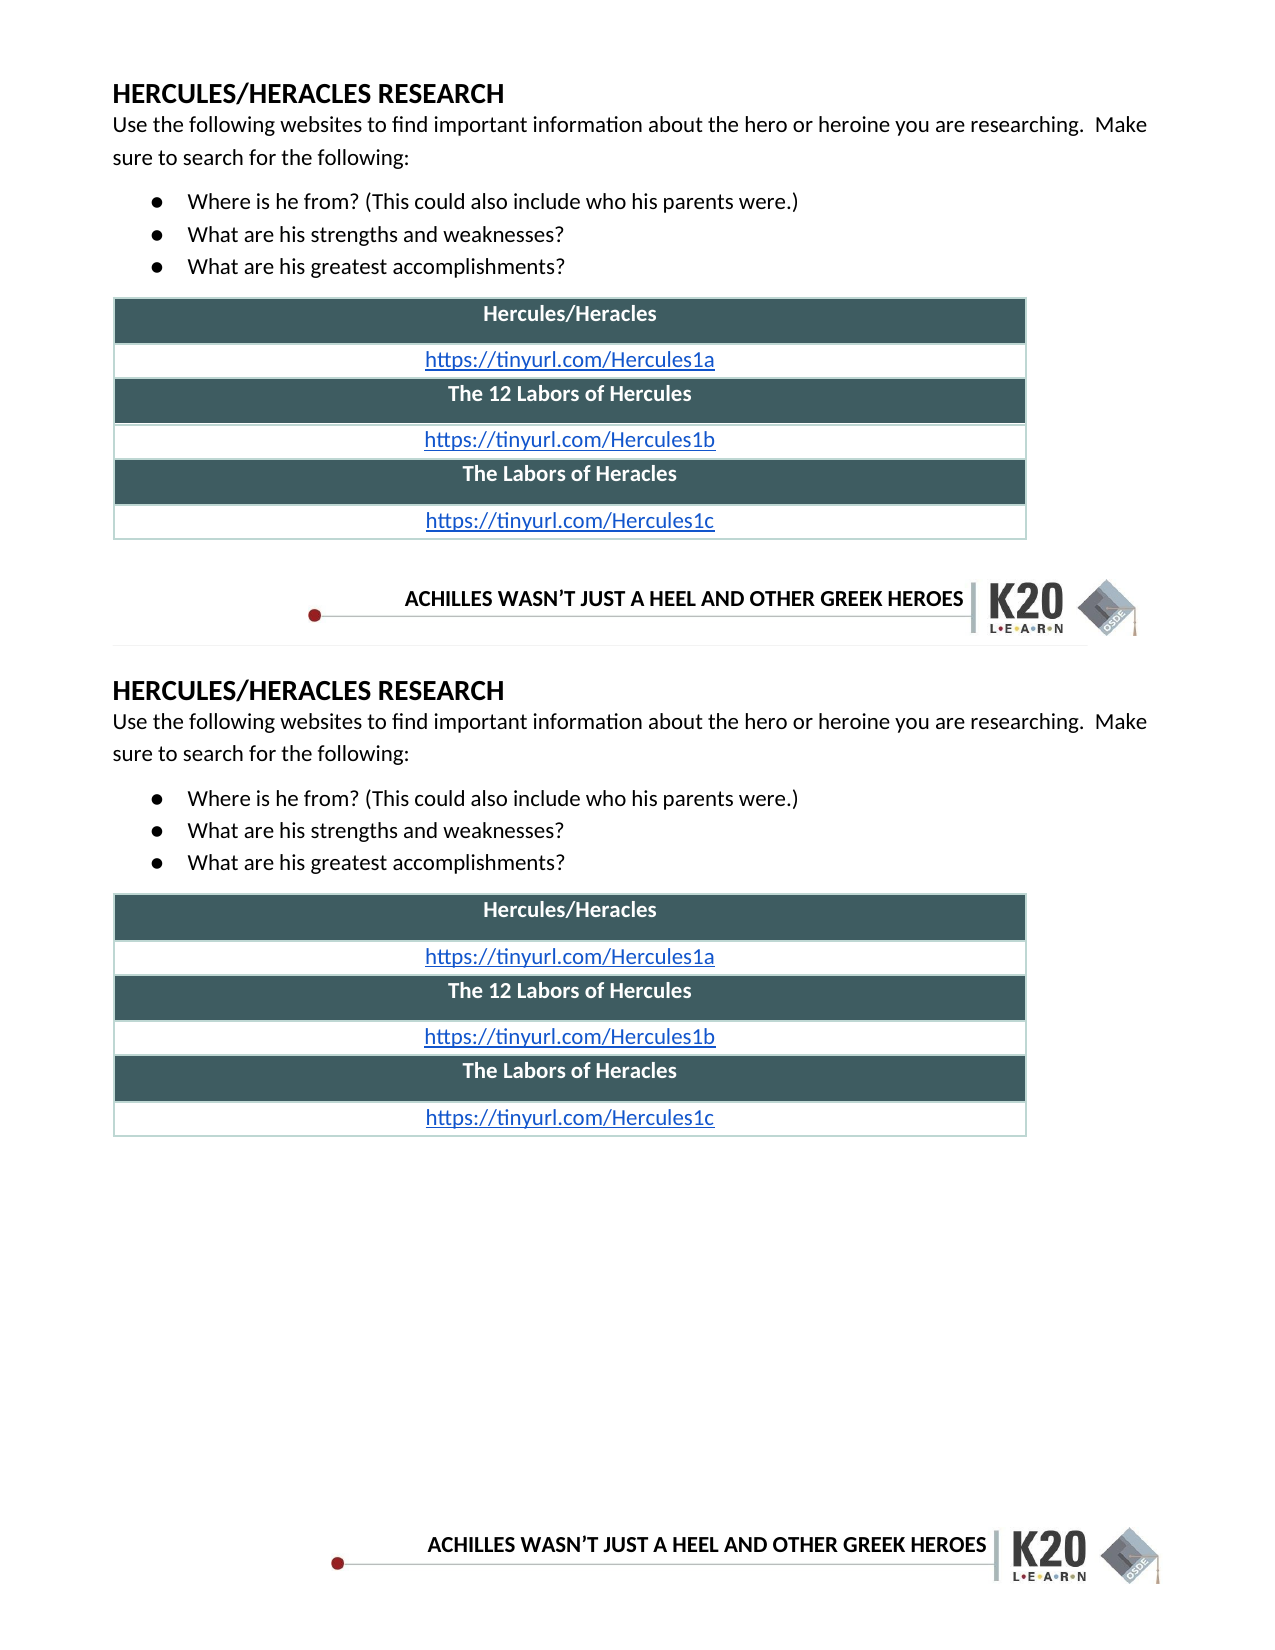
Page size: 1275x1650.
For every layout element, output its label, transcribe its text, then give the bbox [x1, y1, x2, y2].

list What are his greatest accomplishments? [150, 252, 1162, 280]
table_cell The 12 Labors of Hercules [115, 379, 1025, 423]
table_header Hercules/Heracles [115, 299, 1025, 343]
table_cell The Labors of Heracles [115, 460, 1025, 504]
table_cell The Labors of Heracles [115, 1056, 1025, 1101]
table_header Hercules/Heracles [115, 895, 1025, 940]
table_cell https://tinyurl.com/Hercules1b [115, 426, 1025, 457]
picture [308, 579, 1140, 636]
text Use the following websites to find important information about the hero or heroine you are researching. Make sure to search for the following: [112, 111, 1162, 171]
table_cell https://tinyurl.com/Hercules1a [115, 345, 1025, 377]
table_cell The 12 Labors of Hercules [115, 976, 1025, 1020]
table_cell https://tinyurl.com/Hercules1c [115, 1103, 1025, 1134]
list What are his greatest accomplishments? [150, 848, 1162, 877]
text Use the following websites to find important information about the hero or heroine you are researching. Make sure to search for the following: [112, 707, 1162, 767]
list What are his strengths and weaknesses? [150, 816, 1162, 844]
title HERCULES/HERACLES RESEARCH [112, 672, 1162, 707]
list Where is he from? (This could also include who his parents were.) [150, 187, 1162, 216]
picture [331, 1527, 1163, 1584]
list Where is he from? (This could also include who his parents were.) [150, 784, 1162, 812]
list What are his strengths and weaknesses? [150, 220, 1162, 248]
table_cell https://tinyurl.com/Hercules1b [115, 1022, 1025, 1054]
table_cell https://tinyurl.com/Hercules1c [115, 506, 1025, 538]
table_cell https://tinyurl.com/Hercules1a [115, 942, 1025, 974]
title HERCULES/HERACLES RESEARCH [112, 75, 1162, 111]
